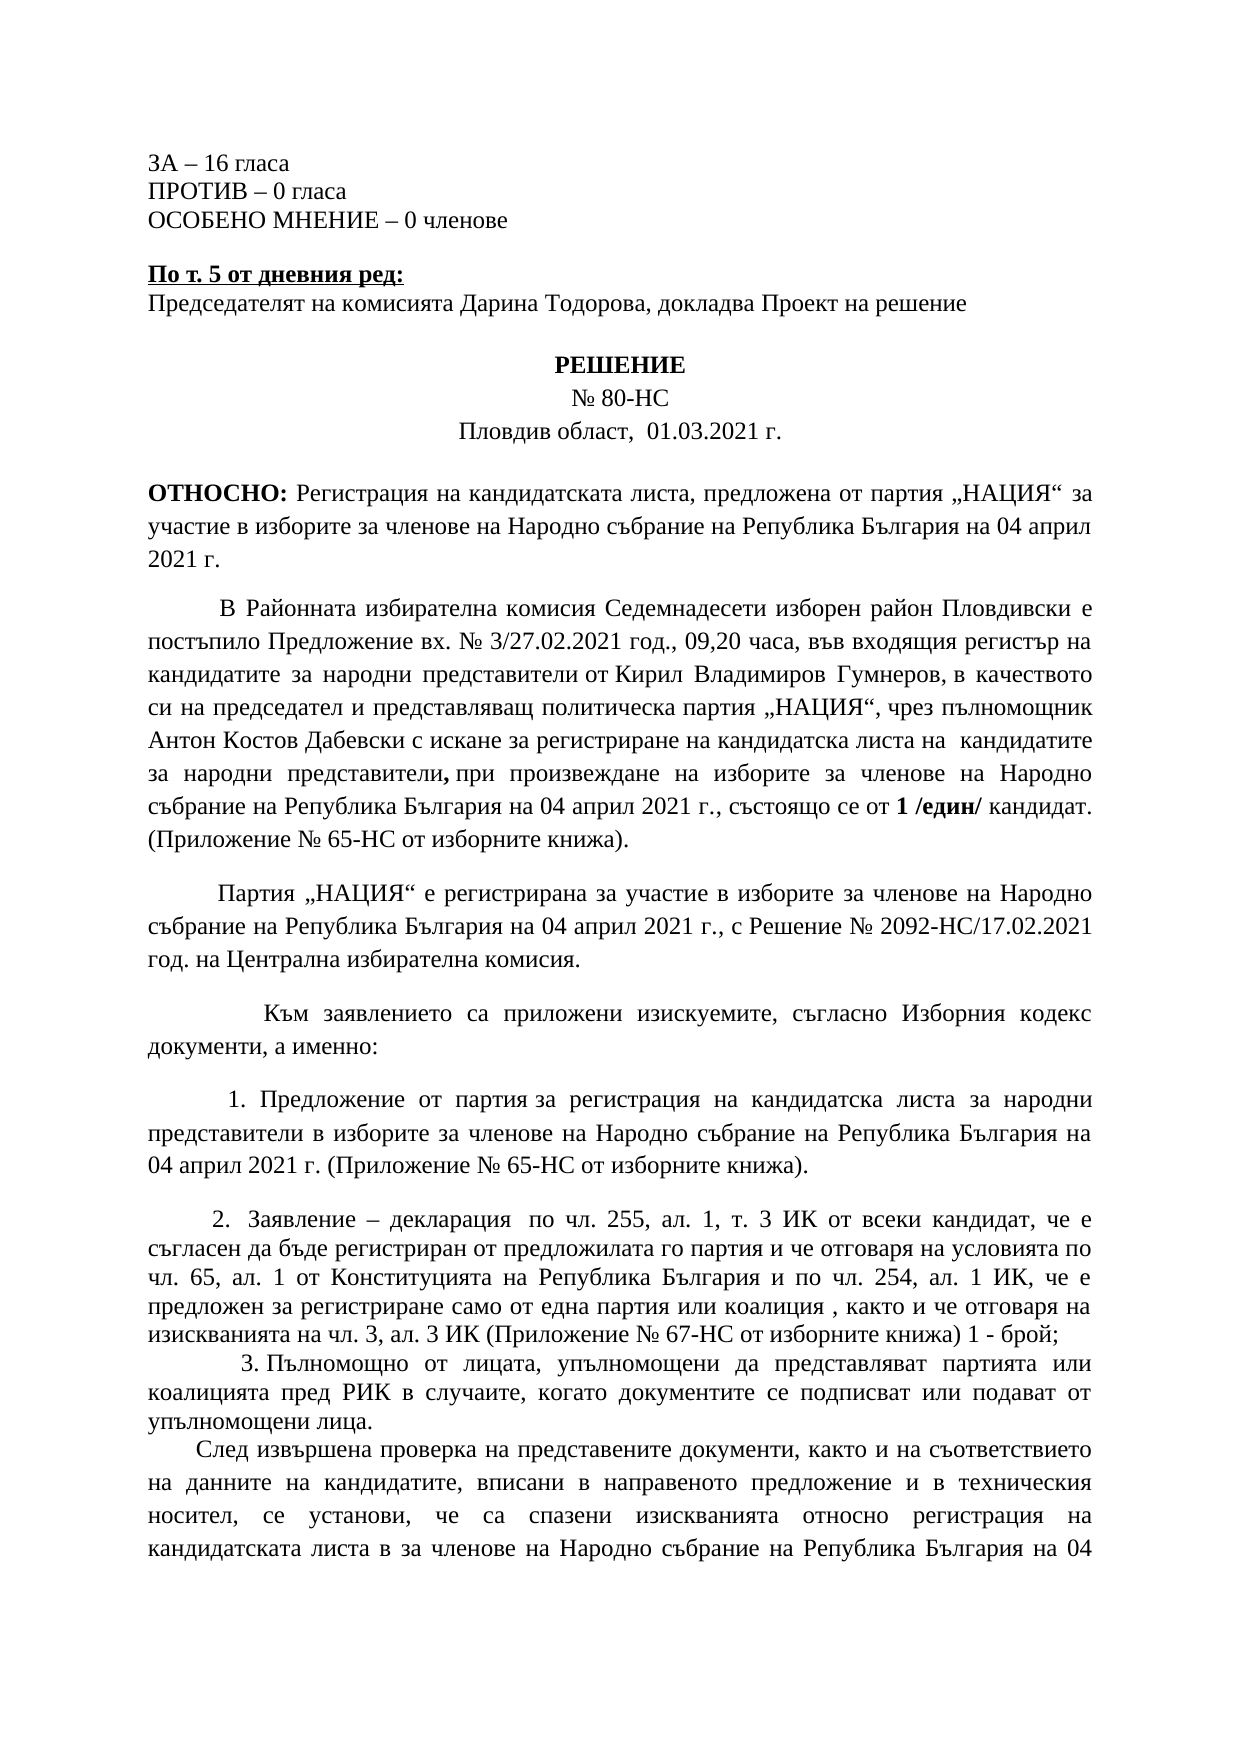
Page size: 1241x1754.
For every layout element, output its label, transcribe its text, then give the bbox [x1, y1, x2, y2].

text РЕШЕНИЕ № 80-НС Пловдив област, 01.03.2021 г. [148, 350, 1093, 445]
text ПРОТИВ – 0 гласа [148, 176, 1093, 205]
text В Районната избирателна комисия Седемнадесети изборен район Пловдивски е постъпило Предложение вх. № 3/27.02.2021 год., 09,20 часа, във входящия регистър на кандидатите за народни представители от Кирил Владимиров Гумнеров, в качеството си на председател и представляващ политическа партия „НАЦИЯ“, чрез пълномощник Антон Костов Дабевски с искане за регистриране на кандидатска листа на кандидатите за народни представители, при произвеждане на изборите за членове на Народно събрание на Република България на 04 април 2021 г., състоящо се от 1 /един/ кандидат. (Приложение № 65-НС от изборните книжа). [148, 593, 1093, 853]
text 3. Пълномощно от лицата, упълномощени да представляват партията или коалицията пред РИК в случаите, когато документите се подписват или подават от упълномощени лица. [148, 1348, 1093, 1434]
text 1. Предложение от партия за регистрация на кандидатска листа за народни представители в изборите за членове на Народно събрание на Република България на 04 април 2021 г. (Приложение № 65-НС от изборните книжа). [148, 1146, 1093, 1179]
text ЗА – 16 гласа [148, 148, 1093, 176]
text Председателят на комисията Дарина Тодорова, докладва Проект на решение [148, 288, 1093, 316]
text 2. Заявление – декларация по чл. 255, ал. 1, т. 3 ИК от всеки кандидат, че е съгласен да бъде регистриран от предложилата го партия и че отговаря на условията по чл. 65, ал. 1 от Конституцията на Република България и по чл. 254, ал. 1 ИК, че е предложен за регистриране само от една партия или коалиция , както и че отговаря на изискванията на чл. 3, ал. 3 ИК (Приложение № 67-НС от изборните книжа) 1 - брой; [148, 1204, 1093, 1348]
text Към заявлението са приложени изискуемите, съгласно Изборния кодекс документи, а именно: [148, 998, 1093, 1059]
text ОТНОСНО: Регистрация на кандидатската листа, предложена от партия „НАЦИЯ“ за участие в изборите за членове на Народно събрание на Република България на 04 април 2021 г. [148, 478, 1093, 511]
text По т. 5 от дневния ред: [148, 259, 1093, 288]
text ОСОБЕНО МНЕНИЕ – 0 членове [148, 205, 1093, 234]
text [148, 1434, 1093, 1562]
text ОТНОСНО: Регистрация на кандидатската листа, предложена от партия „НАЦИЯ“ за участие в изборите за членове на Народно събрание на Република България на 04 април 2021 г. [148, 540, 1093, 573]
text 1. Предложение от партия за регистрация на кандидатска листа за народни представители в изборите за членове на Народно събрание на Република България на 04 април 2021 г. (Приложение № 65-НС от изборните книжа). [148, 1084, 1093, 1118]
text Партия „НАЦИЯ“ е регистрирана за участие в изборите за членове на Народно събрание на Република България на 04 април 2021 г., с Решение № 2092-НС/17.02.2021 год. на Централна избирателна комисия. [148, 878, 1093, 973]
